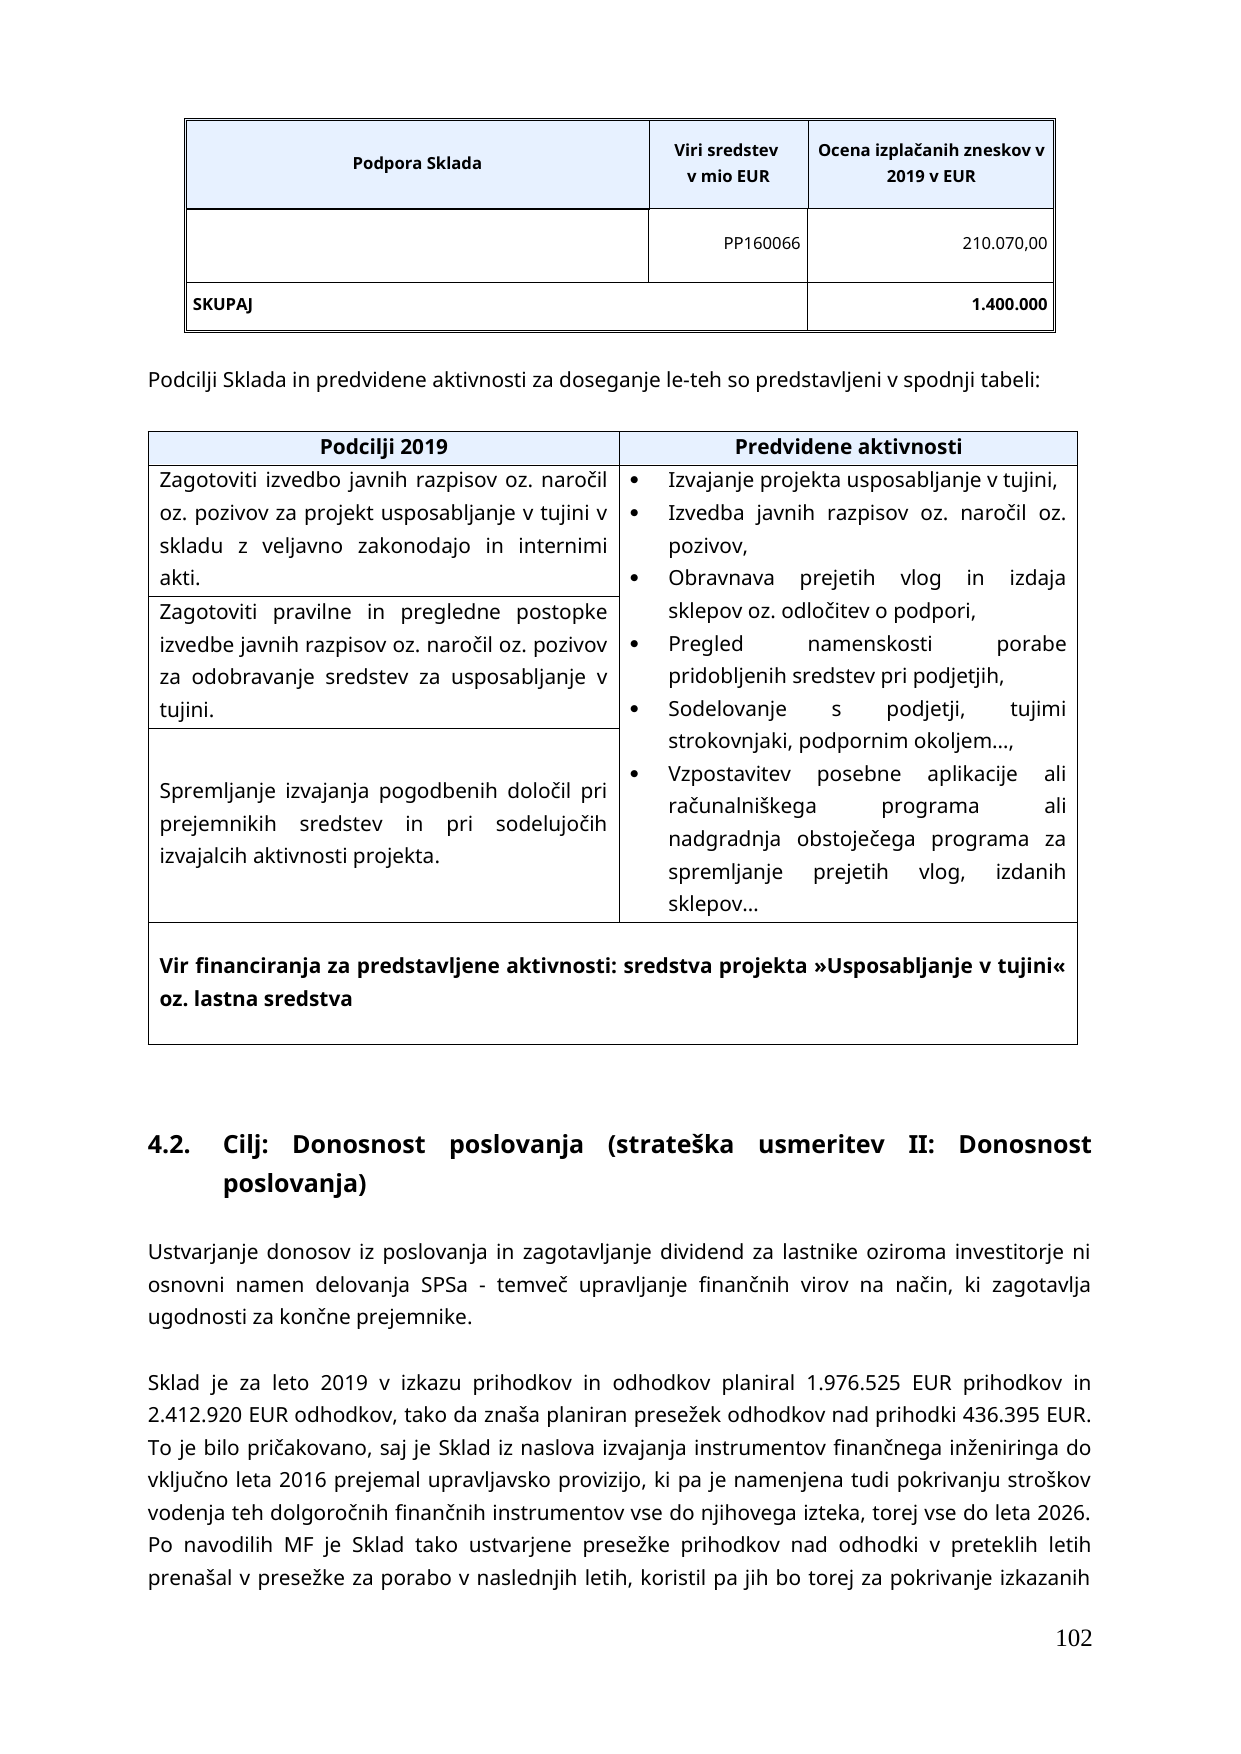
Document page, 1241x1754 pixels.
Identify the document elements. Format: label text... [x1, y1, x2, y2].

table_header Viri sredstev v mio EUR [650, 121, 808, 208]
subtitle Cilj: Donosnost poslovanja (strateška usmeritev II: Donosnost poslovanja) [148, 1126, 1093, 1199]
table_header Predvidene aktivnosti [620, 432, 1077, 464]
table_header Podcilji 2019 [149, 432, 619, 464]
table_cell Vir financiranja za predstavljene aktivnosti: sredstva projekta »Usposabljanje v tujini« oz. lastna sredstva [149, 923, 1077, 1044]
table_cell SKUPAJ [187, 283, 807, 330]
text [148, 1368, 1093, 1592]
text Ustvarjanje donosov iz poslovanja in zagotavljanje dividend za lastnike oziroma investitorje ni osnovni namen delovanja SPSa - temveč upravljanje finančnih virov na način, ki zagotavlja ugodnosti za končne prejemnike. [148, 1237, 1093, 1331]
table_cell PP160066 [649, 209, 807, 282]
table_header Podpora Sklada [187, 121, 649, 208]
table_cell 1.400.000 [808, 283, 1053, 330]
table_cell Zagotoviti pravilne in pregledne postopke izvedbe javnih razpisov oz. naročil oz. pozivov za odobravanje sredstev za usposabljanje v tujini. [149, 597, 619, 728]
table_header Ocena izplačanih zneskov v 2019 v EUR [809, 121, 1053, 208]
table_cell 210.070,00 [808, 209, 1053, 282]
table_cell Spremljanje izvajanja pogodbenih določil pri prejemnikih sredstev in pri sodelujočih izvajalcih aktivnosti projekta. [149, 729, 619, 922]
table_cell Zagotoviti izvedbo javnih razpisov oz. naročil oz. pozivov za projekt usposabljanje v tujini v skladu z veljavno zakonodajo in internimi akti. [149, 466, 619, 596]
text Podcilji Sklada in predvidene aktivnosti za doseganje le-teh so predstavljeni v spodnji tabeli: [148, 366, 1093, 394]
table_cell Izvajanje projekta usposabljanje v tujini, Izvedba javnih razpisov oz. naročil oz. pozivov, Obravnava prejetih vlog in izdaja sklepov oz. odločitev o podpori, Pregled namenskosti porabe pridobljenih sredstev pri podjetjih, Sodelovanje s podjetji, tujimi strokovnjaki, podpornim okoljem…, Vzpostavitev posebne aplikacije ali računalniškega programa ali nadgradnja obstoječega programa za spremljanje prejetih vlog, izdanih sklepov… [620, 466, 1077, 922]
